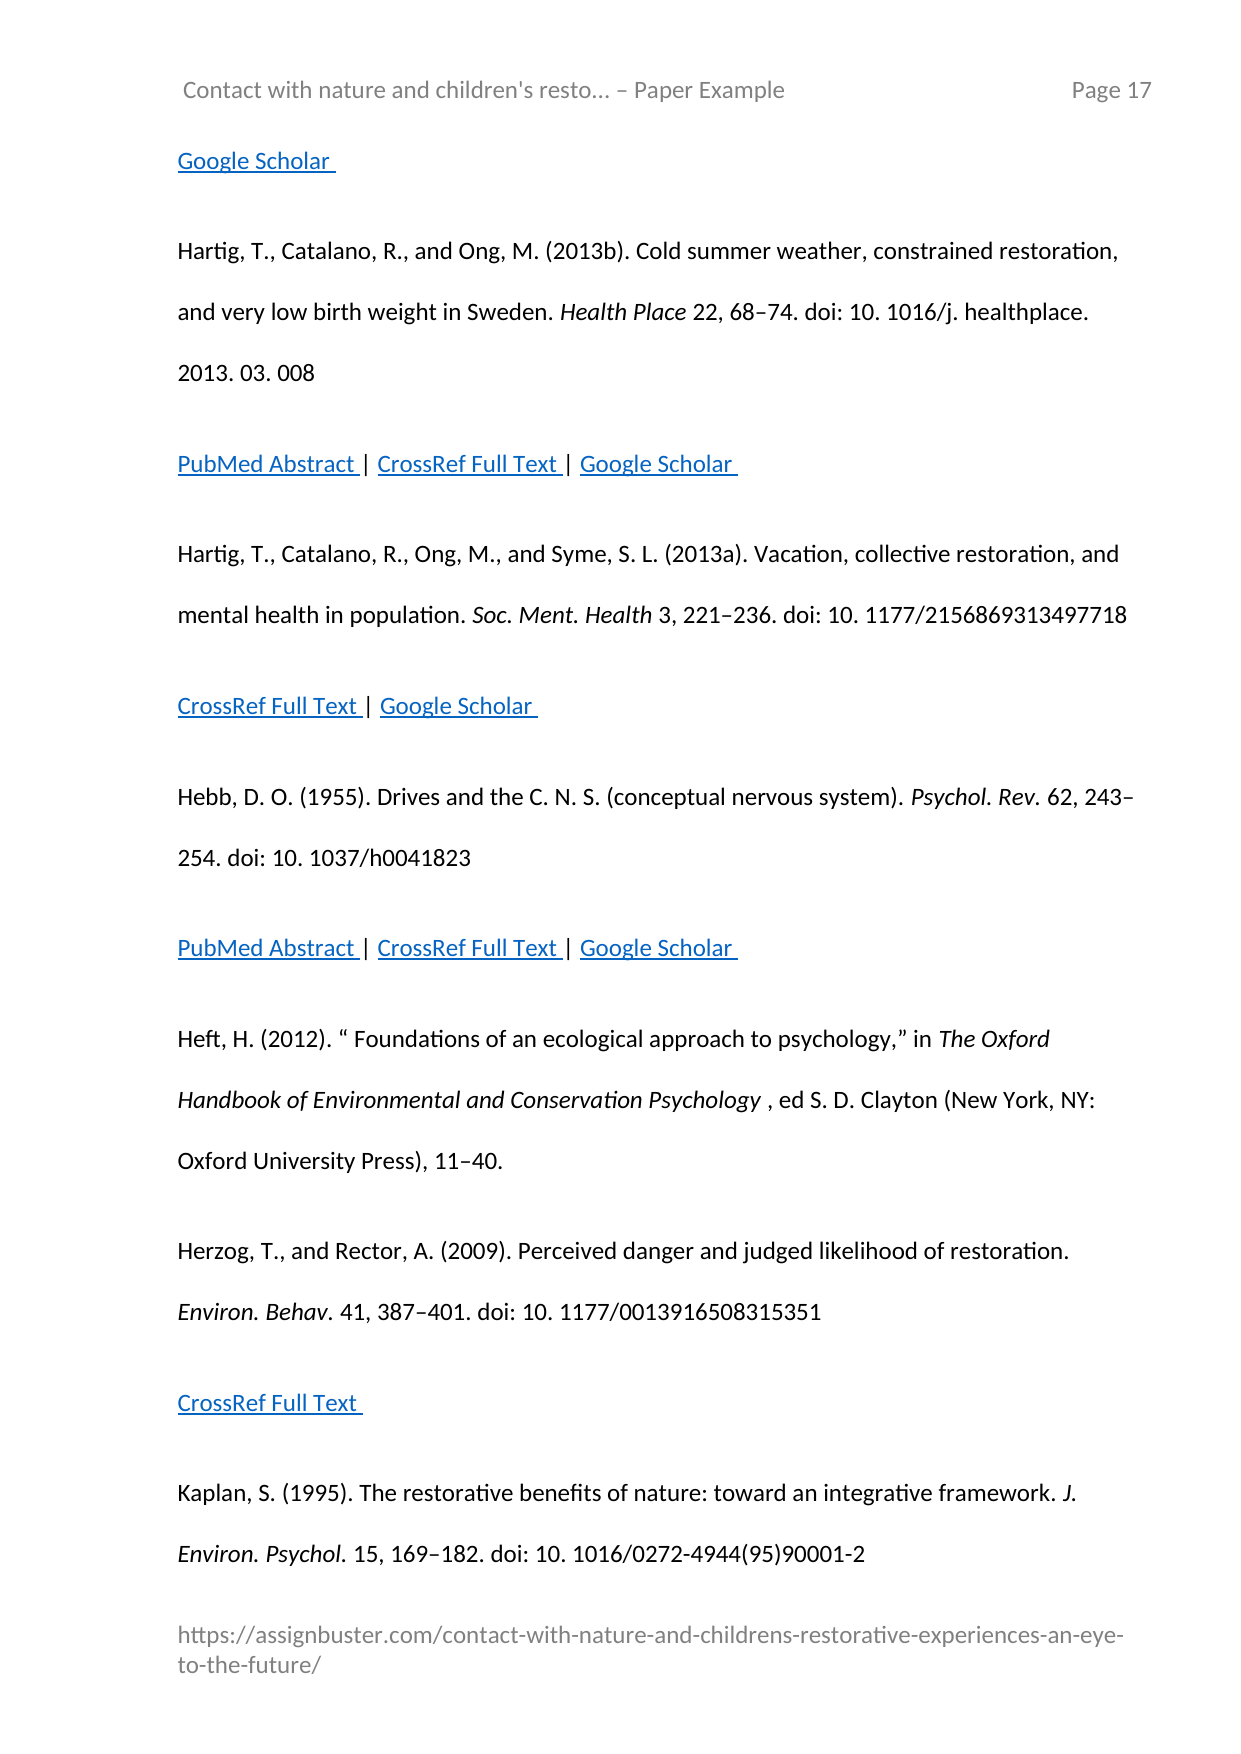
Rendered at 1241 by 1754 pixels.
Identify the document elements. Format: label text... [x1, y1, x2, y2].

text Heft, H. (2012). “ Foundations of an ecological approach to psychology,” in The Oxford Handbook of Environmental and Conservation Psychology , ed S. D. Clayton (New York, NY: Oxford University Press), 11–40. [177, 1023, 1152, 1175]
text CrossRef Full Text | Google Scholar [177, 690, 1152, 721]
text CrossRef Full Text [177, 1387, 1152, 1417]
text Hartig, T., Catalano, R., Ong, M., and Syme, S. L. (2013a). Vacation, collective restoration, and mental health in population. Soc. Ment. Health 3, 221–236. doi: 10. 1177/2156869313497718 [177, 539, 1152, 630]
text Herzog, T., and Rector, A. (2009). Perceived danger and judged likelihood of restoration. Environ. Behav. 41, 387–401. doi: 10. 1177/0013916508315351 [177, 1235, 1152, 1327]
text Hebb, D. O. (1955). Drives and the C. N. S. (conceptual nervous system). Psychol. Rev. 62, 243–254. doi: 10. 1037/h0041823 [177, 781, 1152, 872]
text Hartig, T., Catalano, R., and Ong, M. (2013b). Cold summer weather, constrained restoration, and very low birth weight in Sweden. Health Place 22, 68–74. doi: 10. 1016/j. healthplace. 2013. 03. 008 [177, 236, 1152, 388]
text PubMed Abstract | CrossRef Full Text | Google Scholar [177, 448, 1152, 479]
text Kaplan, S. (1995). The restorative benefits of nature: toward an integrative framework. J. Environ. Psychol. 15, 169–182. doi: 10. 1016/0272-4944(95)90001-2 [177, 1477, 1152, 1569]
text PubMed Abstract | CrossRef Full Text | Google Scholar [177, 932, 1152, 963]
text Google Scholar [177, 145, 1152, 176]
